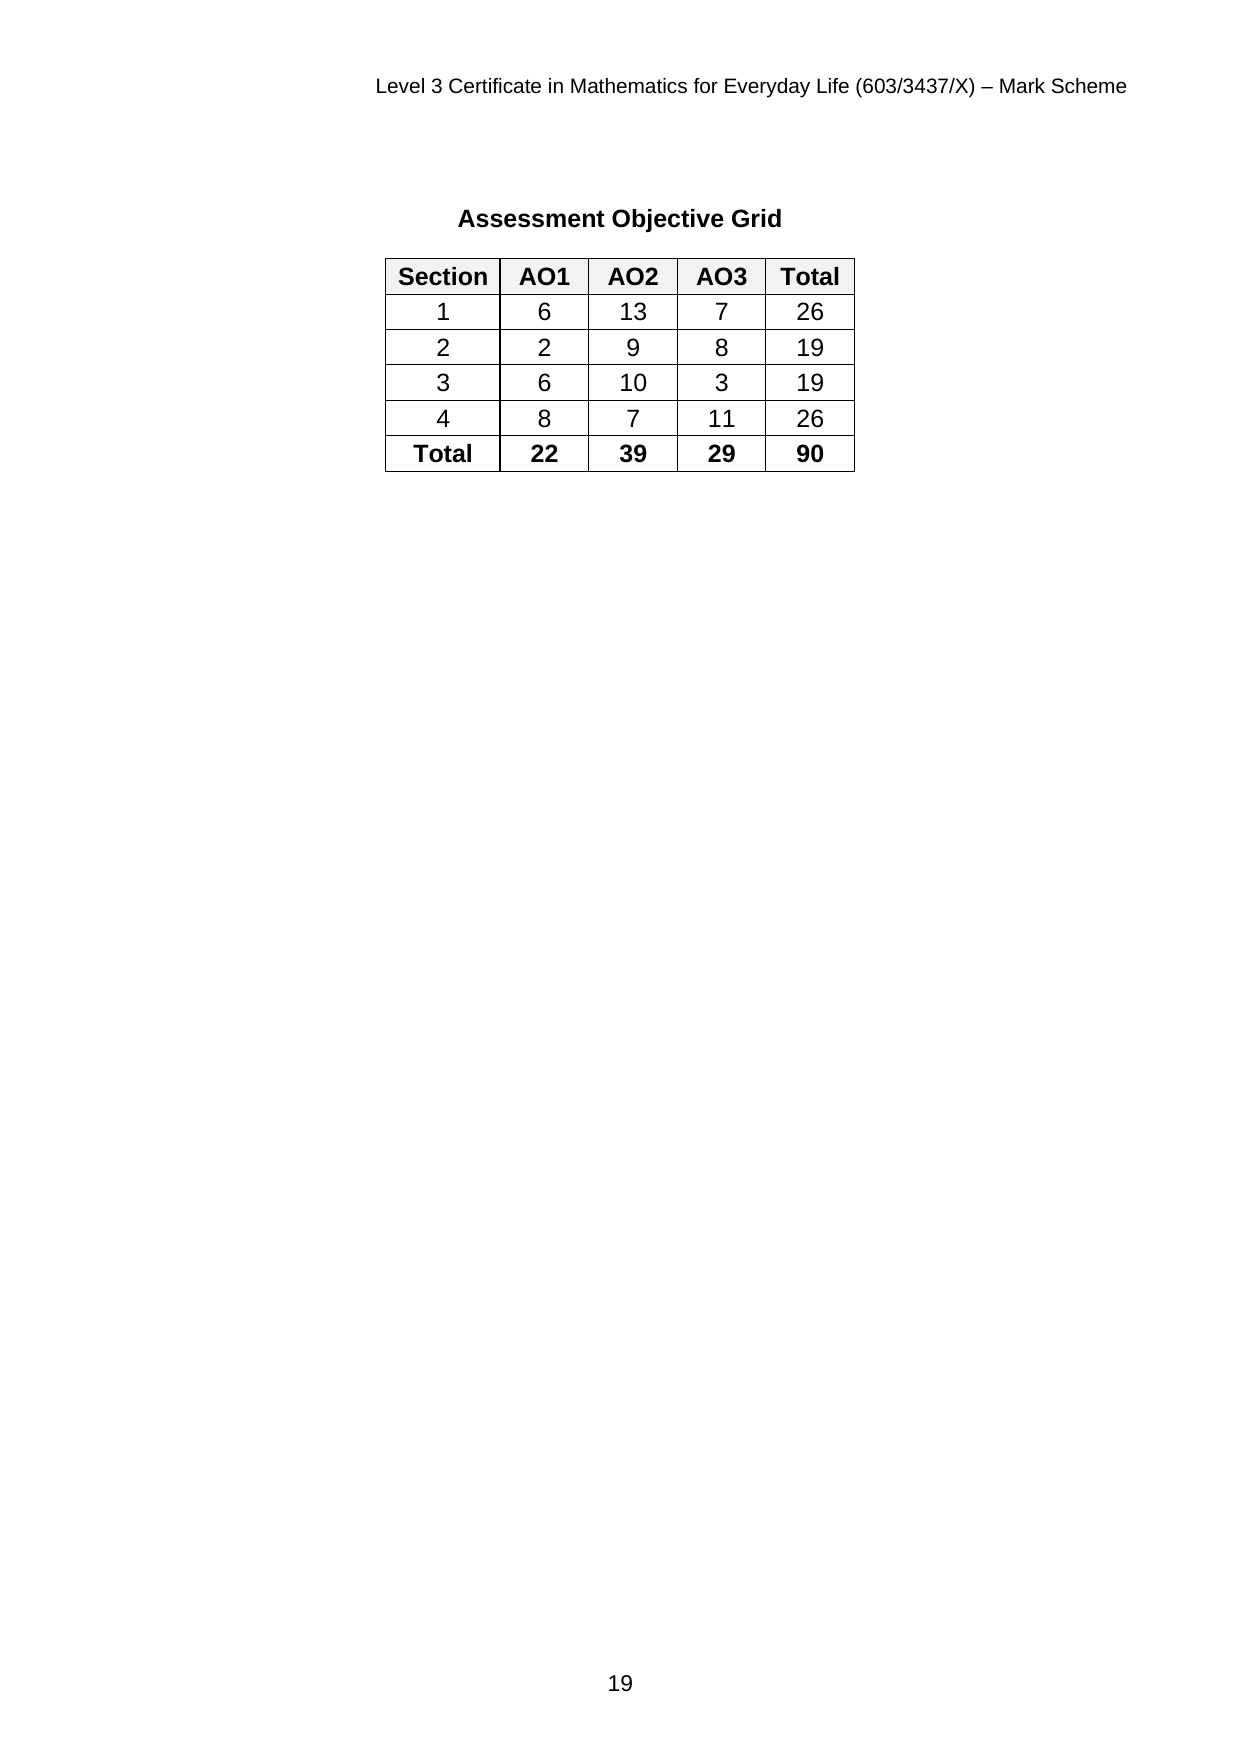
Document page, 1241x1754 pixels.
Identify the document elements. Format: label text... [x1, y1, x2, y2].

table_cell 11 [678, 401, 765, 435]
table_cell 6 [501, 365, 588, 400]
table_header Section [386, 259, 499, 293]
table_cell 8 [678, 330, 765, 364]
table_cell 6 [501, 295, 588, 329]
table_cell 19 [766, 365, 854, 400]
table_cell 29 [678, 436, 765, 471]
table_cell 26 [766, 401, 854, 435]
table_cell 9 [589, 330, 677, 364]
table_header AO3 [678, 259, 765, 293]
table_cell Total [386, 436, 499, 471]
table_cell 26 [766, 295, 854, 329]
table_header AO2 [589, 259, 677, 293]
table_cell 90 [766, 436, 854, 471]
table_cell 8 [501, 401, 588, 435]
table_cell 1 [386, 295, 499, 329]
table_cell 13 [589, 295, 677, 329]
text Assessment Objective Grid [112, 204, 1128, 233]
table_cell 2 [386, 330, 499, 364]
table_cell 7 [678, 295, 765, 329]
table_cell 3 [678, 365, 765, 400]
table_cell 19 [766, 330, 854, 364]
table_cell 3 [386, 365, 499, 400]
table_cell 4 [386, 401, 499, 435]
table_cell 10 [589, 365, 677, 400]
table_cell 7 [589, 401, 677, 435]
table_header Total [766, 259, 854, 293]
table_header AO1 [501, 259, 588, 293]
table_cell 22 [501, 436, 588, 471]
table_cell 2 [501, 330, 588, 364]
table_cell 39 [589, 436, 677, 471]
